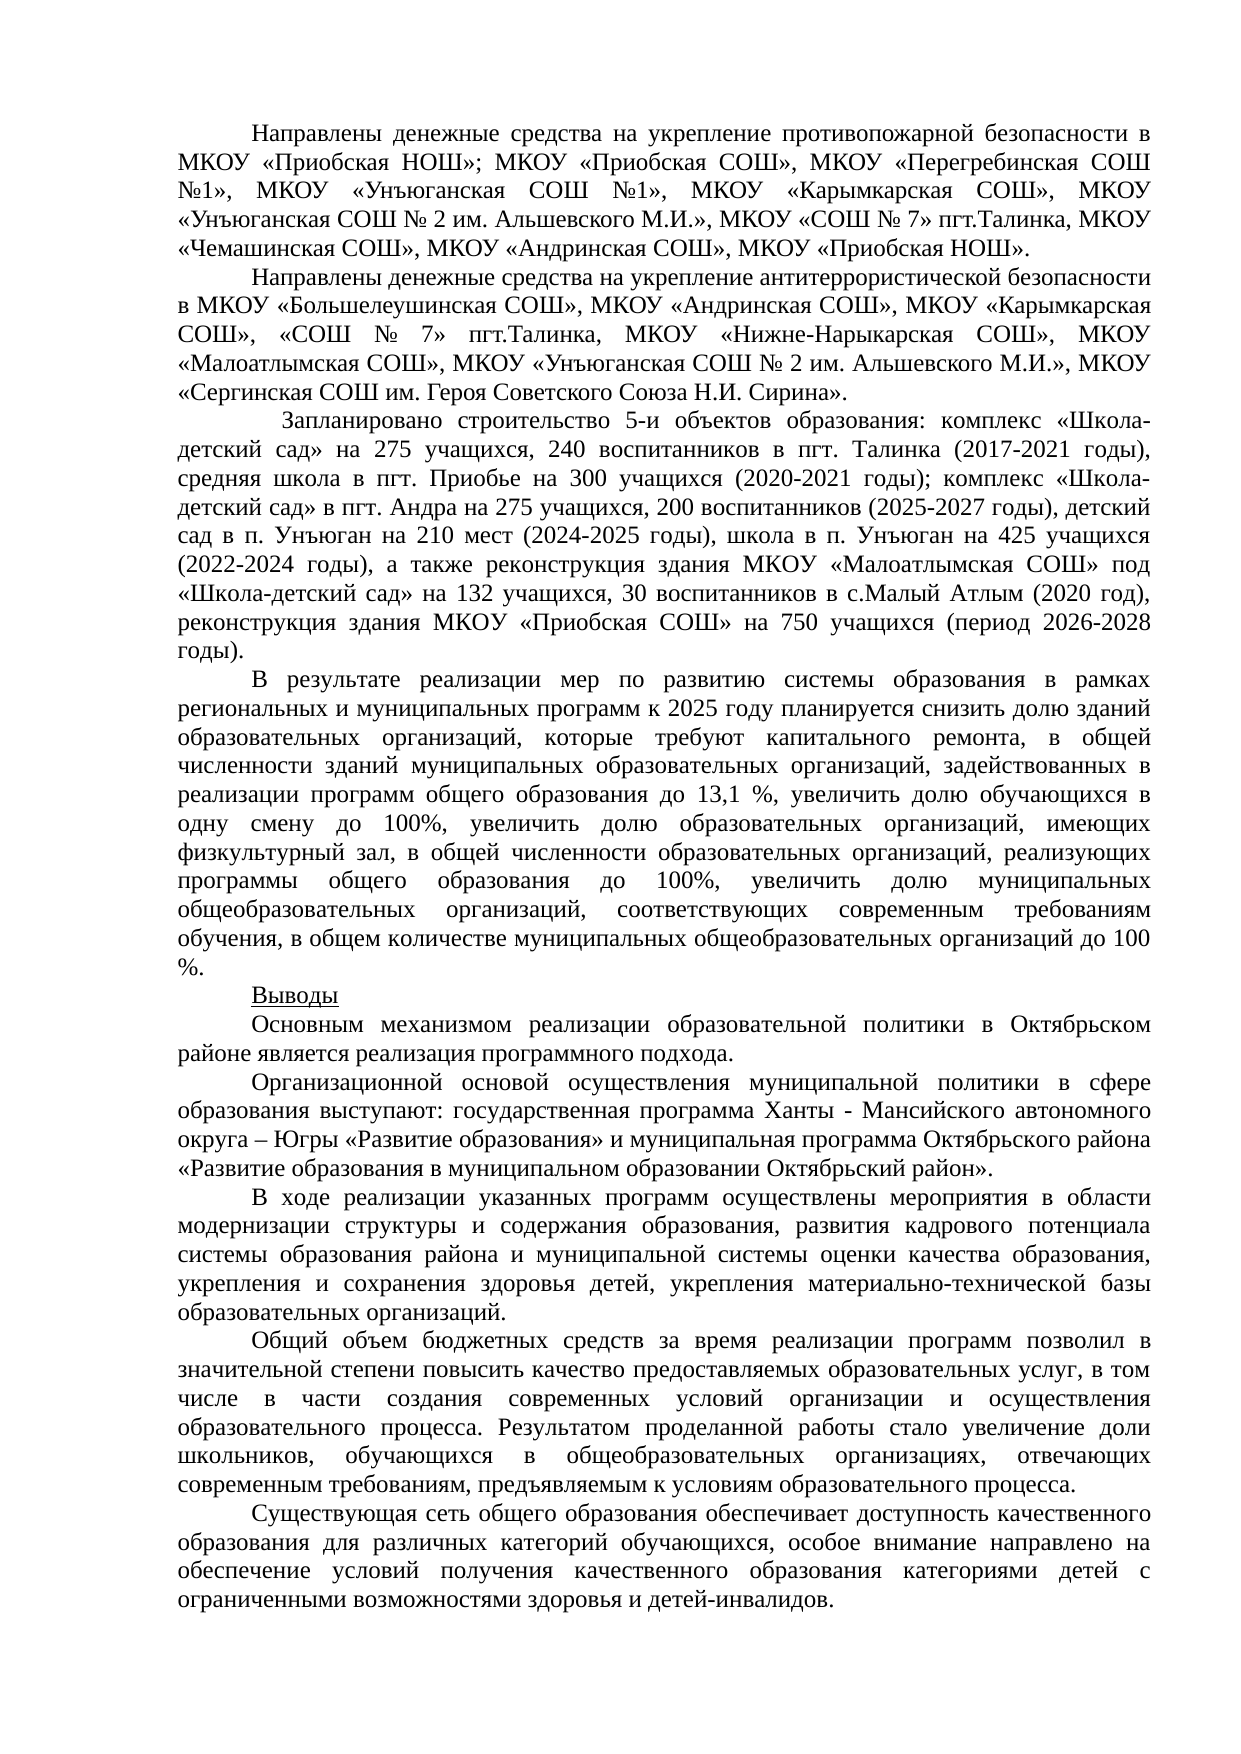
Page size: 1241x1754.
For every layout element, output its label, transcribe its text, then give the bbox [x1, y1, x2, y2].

text Общий объем бюджетных средств за время реализации программ позволил в значительной степени повысить качество предоставляемых образовательных услуг, в том числе в части создания современных условий организации и осуществления образовательного процесса. Результатом проделанной работы стало увеличение доли школьников, обучающихся в общеобразовательных организациях, отвечающих современным требованиям, предъявляемым к условиям образовательного процесса. [177, 1326, 1152, 1498]
text Направлены денежные средства на укрепление антитеррористической безопасности в МКОУ «Большелеушинская СОШ», МКОУ «Андринская СОШ», МКОУ «Карымкарская СОШ», «СОШ № 7» пгт.Талинка, МКОУ «Нижне-Нарыкарская СОШ», МКОУ «Малоатлымская СОШ», МКОУ «Унъюганская СОШ № 2 им. Альшевского М.И.», МКОУ «Сергинская СОШ им. Героя Советского Союза Н.И. Сирина». [177, 262, 1152, 406]
text Направлены денежные средства на укрепление противопожарной безопасности в МКОУ «Приобская НОШ»; МКОУ «Приобская СОШ», МКОУ «Перегребинская СОШ №1», МКОУ «Унъюганская СОШ №1», МКОУ «Карымкарская СОШ», МКОУ «Унъюганская СОШ № 2 им. Альшевского М.И.», МКОУ «СОШ № 7» пгт.Талинка, МКОУ «Чемашинская СОШ», МКОУ «Андринская СОШ», МКОУ «Приобская НОШ». [177, 118, 1152, 262]
text Существующая сеть общего образования обеспечивает доступность качественного образования для различных категорий обучающихся, особое внимание направлено на обеспечение условий получения качественного образования категориями детей с ограниченными возможностями здоровья и детей-инвалидов. [177, 1498, 1152, 1613]
text Выводы [177, 981, 1152, 1009]
list Организационной основой осуществления муниципальной политики в сфере образования выступают: государственная программа Ханты - Мансийского автономного округа – Югры «Развитие образования» и муниципальная программа Октябрьского района «Развитие образования в муниципальном образовании Октябрьский район». [177, 1067, 1152, 1182]
text В результате реализации мер по развитию системы образования в рамках региональных и муниципальных программ к 2025 году планируется снизить долю зданий образовательных организаций, которые требуют капитального ремонта, в общей численности зданий муниципальных образовательных организаций, задействованных в реализации программ общего образования до 13,1 %, увеличить долю обучающихся в одну смену до 100%, увеличить долю образовательных организаций, имеющих физкультурный зал, в общей численности образовательных организаций, реализующих программы общего образования до 100%, увеличить долю муниципальных общеобразовательных организаций, соответствующих современным требованиям обучения, в общем количестве муниципальных общеобразовательных организаций до 100 %. [177, 664, 1152, 981]
text В ходе реализации указанных программ осуществлены мероприятия в области модернизации структуры и содержания образования, развития кадрового потенциала системы образования района и муниципальной системы оценки качества образования, укрепления и сохранения здоровья детей, укрепления материально-технической базы образовательных организаций. [177, 1182, 1152, 1326]
text Запланировано строительство 5-и объектов образования: комплекс «Школа-детский сад» на 275 учащихся, 240 воспитанников в пгт. Талинка (2017-2021 годы), средняя школа в пгт. Приобье на 300 учащихся (2020-2021 годы); комплекс «Школа-детский сад» в пгт. Андра на 275 учащихся, 200 воспитанников (2025-2027 годы), детский сад в п. Унъюган на 210 мест (2024-2025 годы), школа в п. Унъюган на 425 учащихся (2022-2024 годы), а также реконструкция здания МКОУ «Малоатлымская СОШ» под «Школа-детский сад» на 132 учащихся, 30 воспитанников в с.Малый Атлым (2020 год), реконструкция здания МКОУ «Приобская СОШ» на 750 учащихся (период 2026-2028 годы). [177, 406, 1152, 664]
list Основным механизмом реализации образовательной политики в Октябрьском районе является реализация программного подхода. [177, 1009, 1152, 1067]
